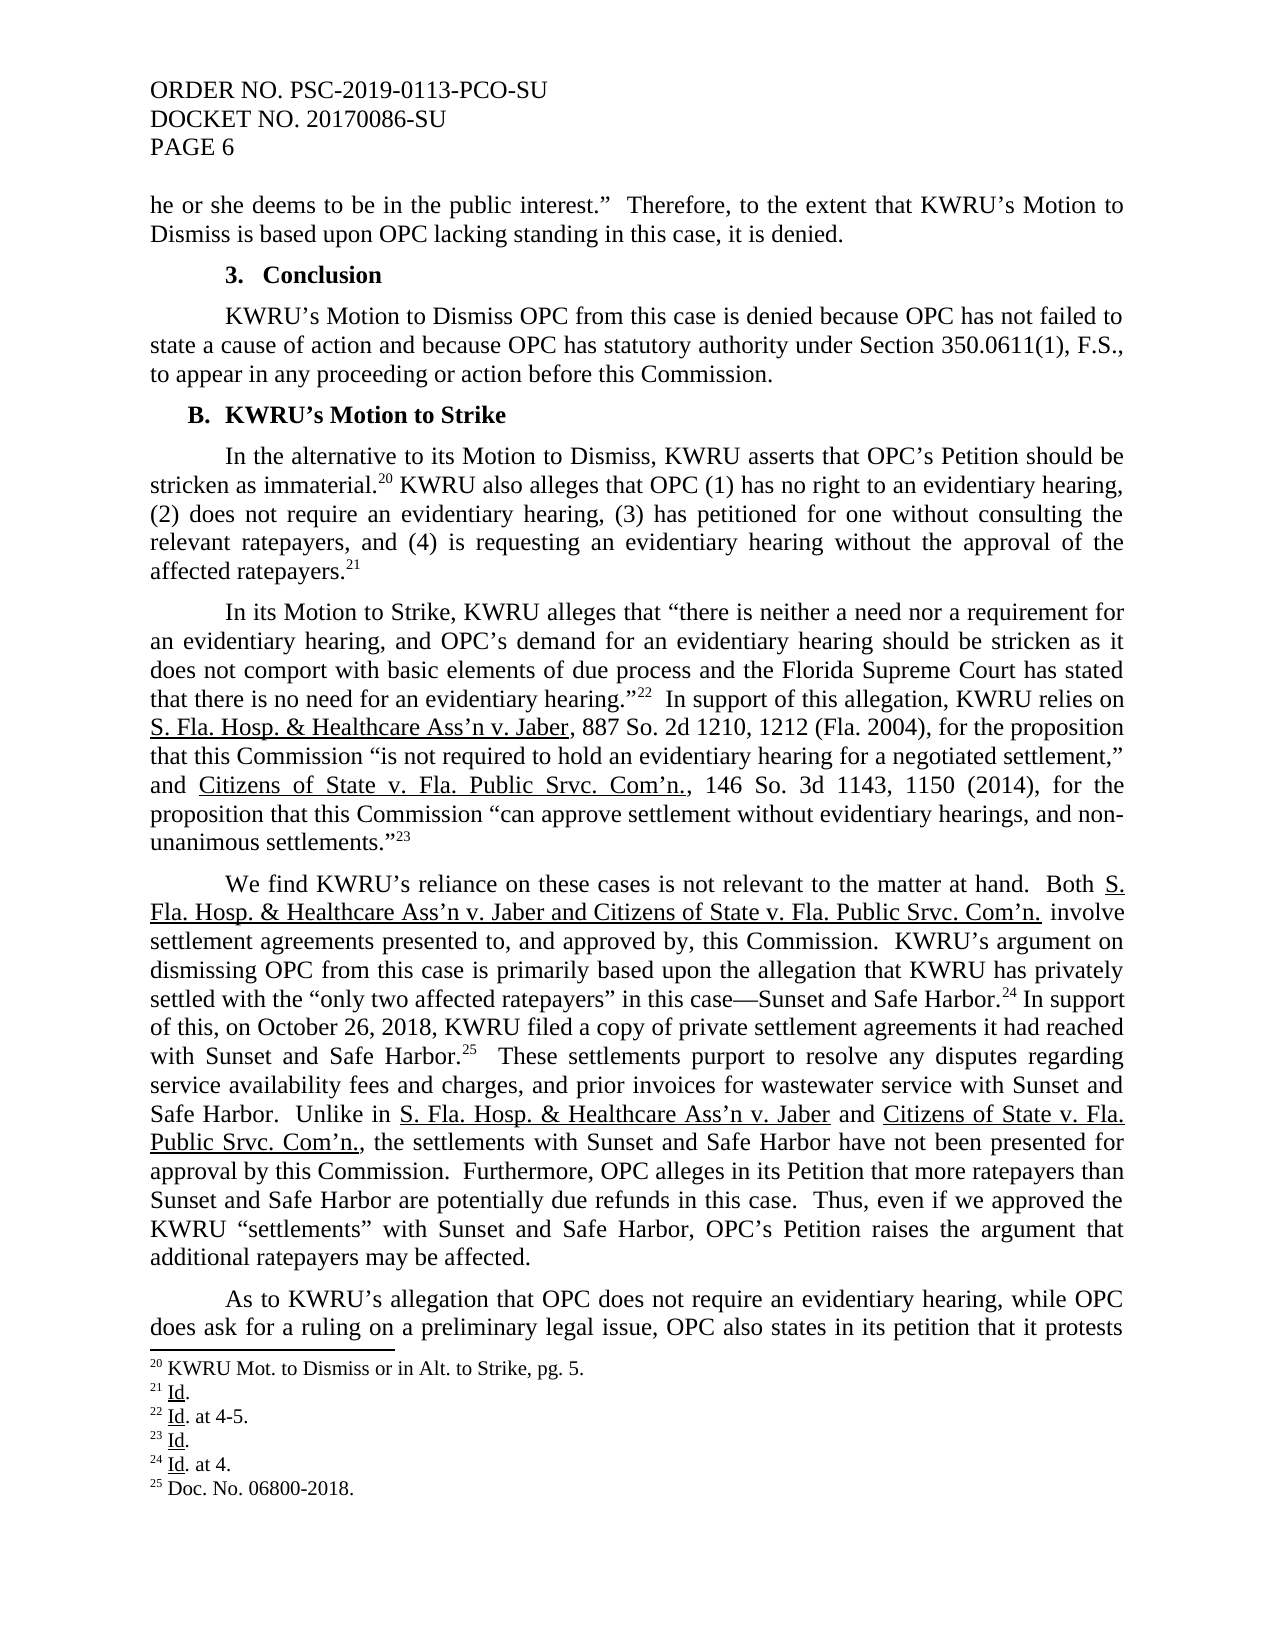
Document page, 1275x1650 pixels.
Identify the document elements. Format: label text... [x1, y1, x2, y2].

text In its Motion to Strike, KWRU alleges that “there is neither a need nor a requirement for an evidentiary hearing, and OPC’s demand for an evidentiary hearing should be stricken as it does not comport with basic elements of due process and the Florida Supreme Court has stated that there is no need for an evidentiary hearing.” In support of this allegation, KWRU relies on S. Fla. Hosp. & Healthcare Ass’n v. Jaber, 887 So. 2d 1210, 1212 (Fla. 2004), for the proposition that this Commission “is not required to hold an evidentiary hearing for a negotiated settlement,” and Citizens of State v. Fla. Public Srvc. Com’n., 146 So. 3d 1143, 1150 (2014), for the proposition that this Commission “can approve settlement without evidentiary hearings, and non-unanimous settlements.” [150, 597, 1125, 856]
text KWRU’s Motion to Dismiss OPC from this case is denied because OPC has not failed to state a cause of action and because OPC has statutory authority under Section 350.0611(1), F.S., to appear in any proceeding or action before this Commission. [150, 301, 1125, 387]
list Conclusion [225, 260, 1125, 289]
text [150, 1284, 1125, 1341]
list KWRU’s Motion to Strike [187, 400, 1125, 429]
text We find KWRU’s reliance on these cases is not relevant to the matter at hand. Both S. Fla. Hosp. & Healthcare Ass’n v. Jaber and Citizens of State v. Fla. Public Srvc. Com’n. involve settlement agreements presented to, and approved by, this Commission. KWRU’s argument on dismissing OPC from this case is primarily based upon the allegation that KWRU has privately settled with the “only two affected ratepayers” in this case—Sunset and Safe Harbor. In support of this, on October 26, 2018, KWRU filed a copy of private settlement agreements it had reached with Sunset and Safe Harbor. These settlements purport to resolve any disputes regarding service availability fees and charges, and prior invoices for wastewater service with Sunset and Safe Harbor. Unlike in S. Fla. Hosp. & Healthcare Ass’n v. Jaber and Citizens of State v. Fla. Public Srvc. Com’n., the settlements with Sunset and Safe Harbor have not been presented for approval by this Commission. Furthermore, OPC alleges in its Petition that more ratepayers than Sunset and Safe Harbor are potentially due refunds in this case. Thus, even if we approved the KWRU “settlements” with Sunset and Safe Harbor, OPC’s Petition raises the argument that additional ratepayers may be affected. [150, 869, 1125, 1271]
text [150, 190, 1125, 247]
text In the alternative to its Motion to Dismiss, KWRU asserts that OPC’s Petition should be stricken as immaterial. KWRU also alleges that OPC (1) has no right to an evidentiary hearing, (2) does not require an evidentiary hearing, (3) has petitioned for one without consulting the relevant ratepayers, and (4) is requesting an evidentiary hearing without the approval of the affected ratepayers. [150, 441, 1125, 585]
